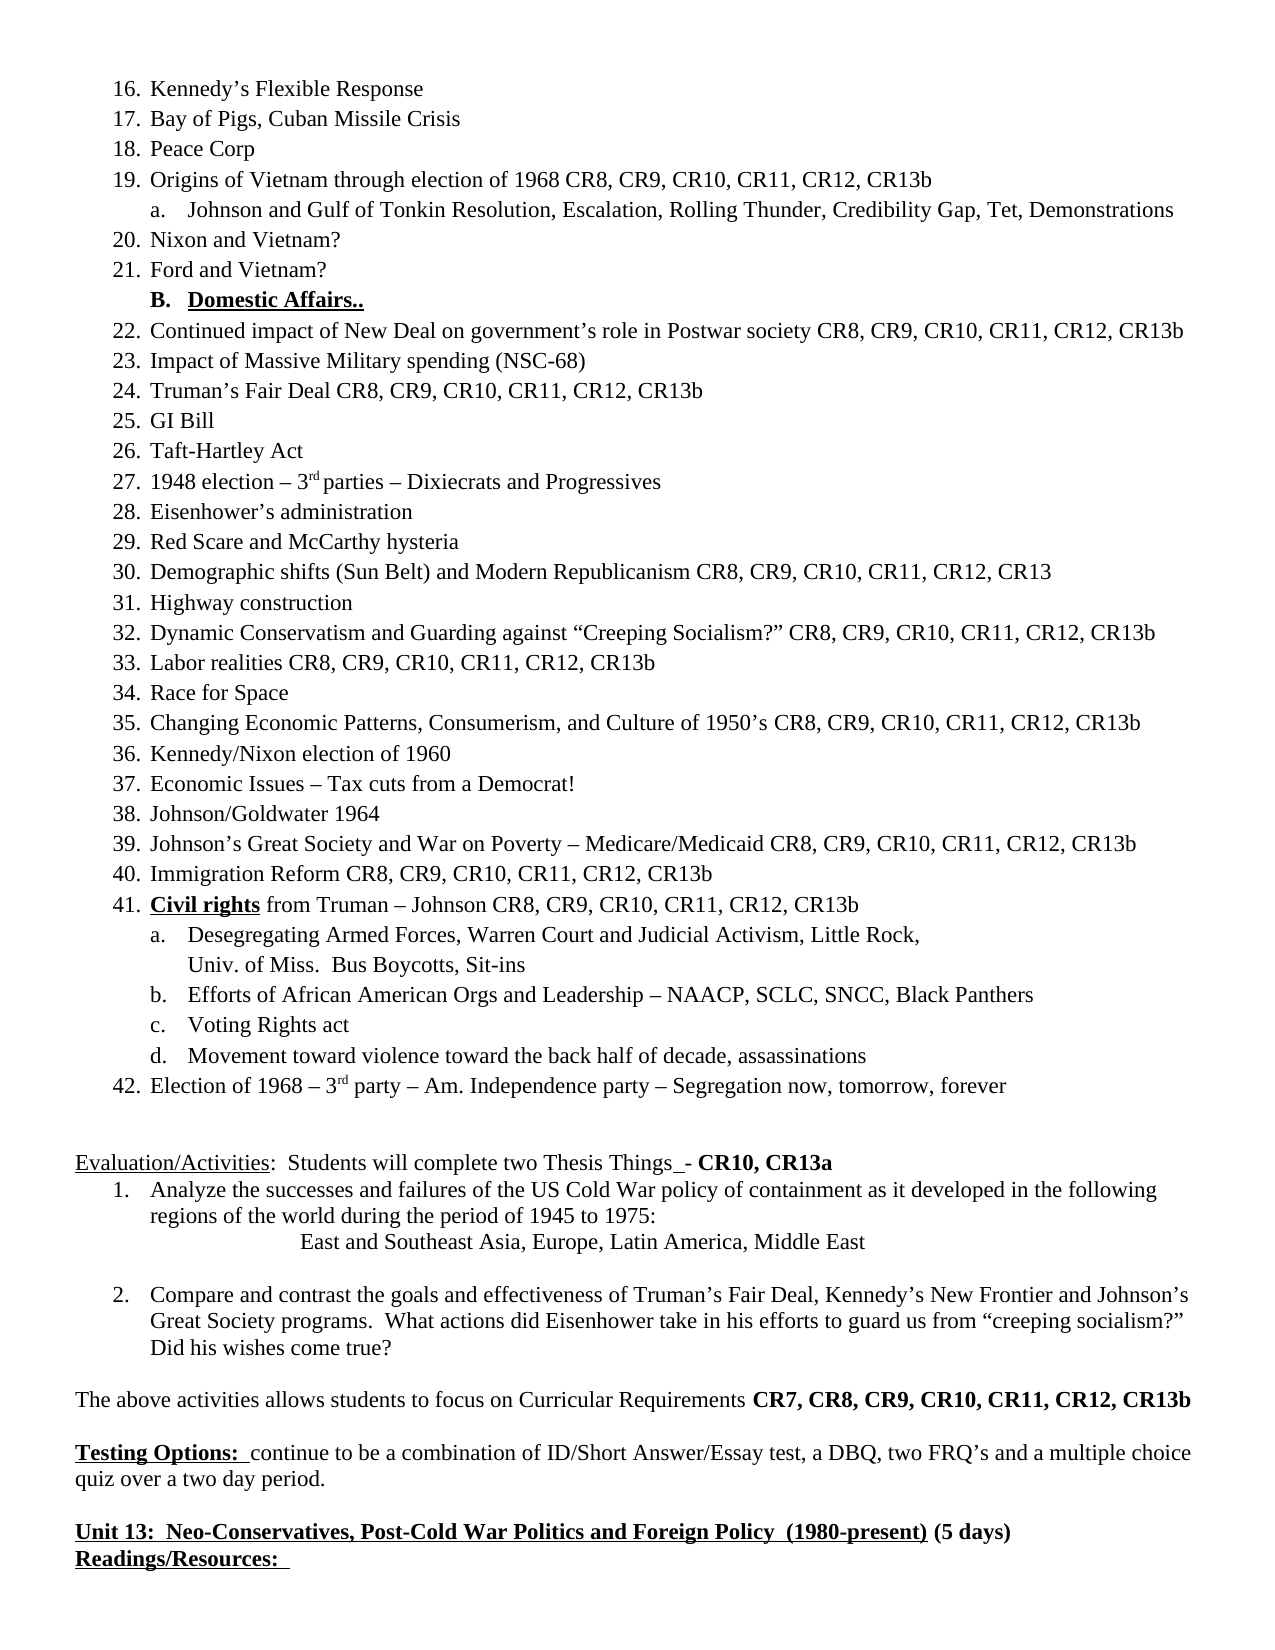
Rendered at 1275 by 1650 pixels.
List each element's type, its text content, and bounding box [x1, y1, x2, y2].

list Kennedy’s Flexible Response [112, 75, 1200, 101]
list Dynamic Conservatism and Guarding against “Creeping Socialism?” CR8, CR9, CR10, CR11, CR12, CR13b [112, 619, 1200, 645]
text Evaluation/Activities: Students will complete two Thesis Things - CR10, CR13a [75, 1149, 1200, 1176]
text Testing Options: continue to be a combination of ID/Short Answer/Essay test, a DBQ, two FRQ’s and a multiple choice quiz over a two day period. [75, 1439, 1200, 1492]
list Compare and contrast the goals and effectiveness of Truman’s Fair Deal, Kennedy’s New Frontier and Johnson’s Great Society programs. What actions did Eisenhower take in his efforts to guard us from “creeping socialism?” Did his wishes come true? [112, 1281, 1200, 1360]
list GI Bill [112, 407, 1200, 434]
list Domestic Affairs.. [150, 286, 1200, 313]
list Election of 1968 – 3rd party – Am. Independence party – Segregation now, tomorrow, forever [112, 1072, 1200, 1098]
list Analyze the successes and failures of the US Cold War policy of containment as it developed in the following regions of the world during the period of 1945 to 1975: [112, 1176, 1200, 1228]
list Peace Corp [112, 135, 1200, 162]
list Red Scare and McCarthy hysteria [112, 528, 1200, 554]
list Demographic shifts (Sun Belt) and Modern Republicanism CR8, CR9, CR10, CR11, CR12, CR13 [112, 558, 1200, 585]
list Civil rights from Truman – Johnson CR8, CR9, CR10, CR11, CR12, CR13b [112, 891, 1200, 917]
list Ford and Vietnam? [112, 256, 1200, 283]
text The above activities allows students to focus on Curricular Requirements CR7, CR8, CR9, CR10, CR11, CR12, CR13b [75, 1386, 1200, 1413]
list Voting Rights act [150, 1011, 1200, 1038]
list 1948 election – 3rd parties – Dixiecrats and Progressives [112, 468, 1200, 494]
list Eisenhower’s administration [112, 498, 1200, 524]
list Changing Economic Patterns, Consumerism, and Culture of 1950’s CR8, CR9, CR10, CR11, CR12, CR13b [112, 709, 1200, 736]
list Labor realities CR8, CR9, CR10, CR11, CR12, CR13b [112, 649, 1200, 675]
list Kennedy/Nixon election of 1960 [112, 739, 1200, 766]
list Movement toward violence toward the back half of decade, assassinations [150, 1042, 1200, 1068]
list Nixon and Vietnam? [112, 226, 1200, 252]
list Taft-Hartley Act [112, 437, 1200, 464]
list Univ. of Miss. Bus Boycotts, Sit-ins [187, 951, 1200, 977]
list Johnson’s Great Society and War on Poverty – Medicare/Medicaid CR8, CR9, CR10, CR11, CR12, CR13b [112, 830, 1200, 857]
list Impact of Massive Military spending (NSC-68) [112, 347, 1200, 373]
list Efforts of African American Orgs and Leadership – NAACP, SCLC, SNCC, Black Panthers [150, 981, 1200, 1008]
text Readings/Resources: [75, 1544, 1200, 1571]
list Bay of Pigs, Cuban Missile Crisis [112, 105, 1200, 132]
text East and Southeast Asia, Europe, Latin America, Middle East [225, 1228, 1200, 1255]
list Highway construction [112, 588, 1200, 615]
list Origins of Vietnam through election of 1968 CR8, CR9, CR10, CR11, CR12, CR13b [112, 166, 1200, 192]
list Truman’s Fair Deal CR8, CR9, CR10, CR11, CR12, CR13b [112, 377, 1200, 403]
list Race for Space [112, 679, 1200, 706]
list Continued impact of New Deal on government’s role in Postwar society CR8, CR9, CR10, CR11, CR12, CR13b [112, 317, 1200, 343]
list Johnson/Goldwater 1964 [112, 800, 1200, 826]
text Unit 13: Neo-Conservatives, Post-Cold War Politics and Foreign Policy (1980-present) (5 days) [75, 1518, 1200, 1544]
list Johnson and Gulf of Tonkin Resolution, Escalation, Rolling Thunder, Credibility Gap, Tet, Demonstrations [150, 196, 1200, 222]
list Desegregating Armed Forces, Warren Court and Judicial Activism, Little Rock, [150, 921, 1200, 947]
list Economic Issues – Tax cuts from a Democrat! [112, 770, 1200, 796]
list Immigration Reform CR8, CR9, CR10, CR11, CR12, CR13b [112, 860, 1200, 887]
